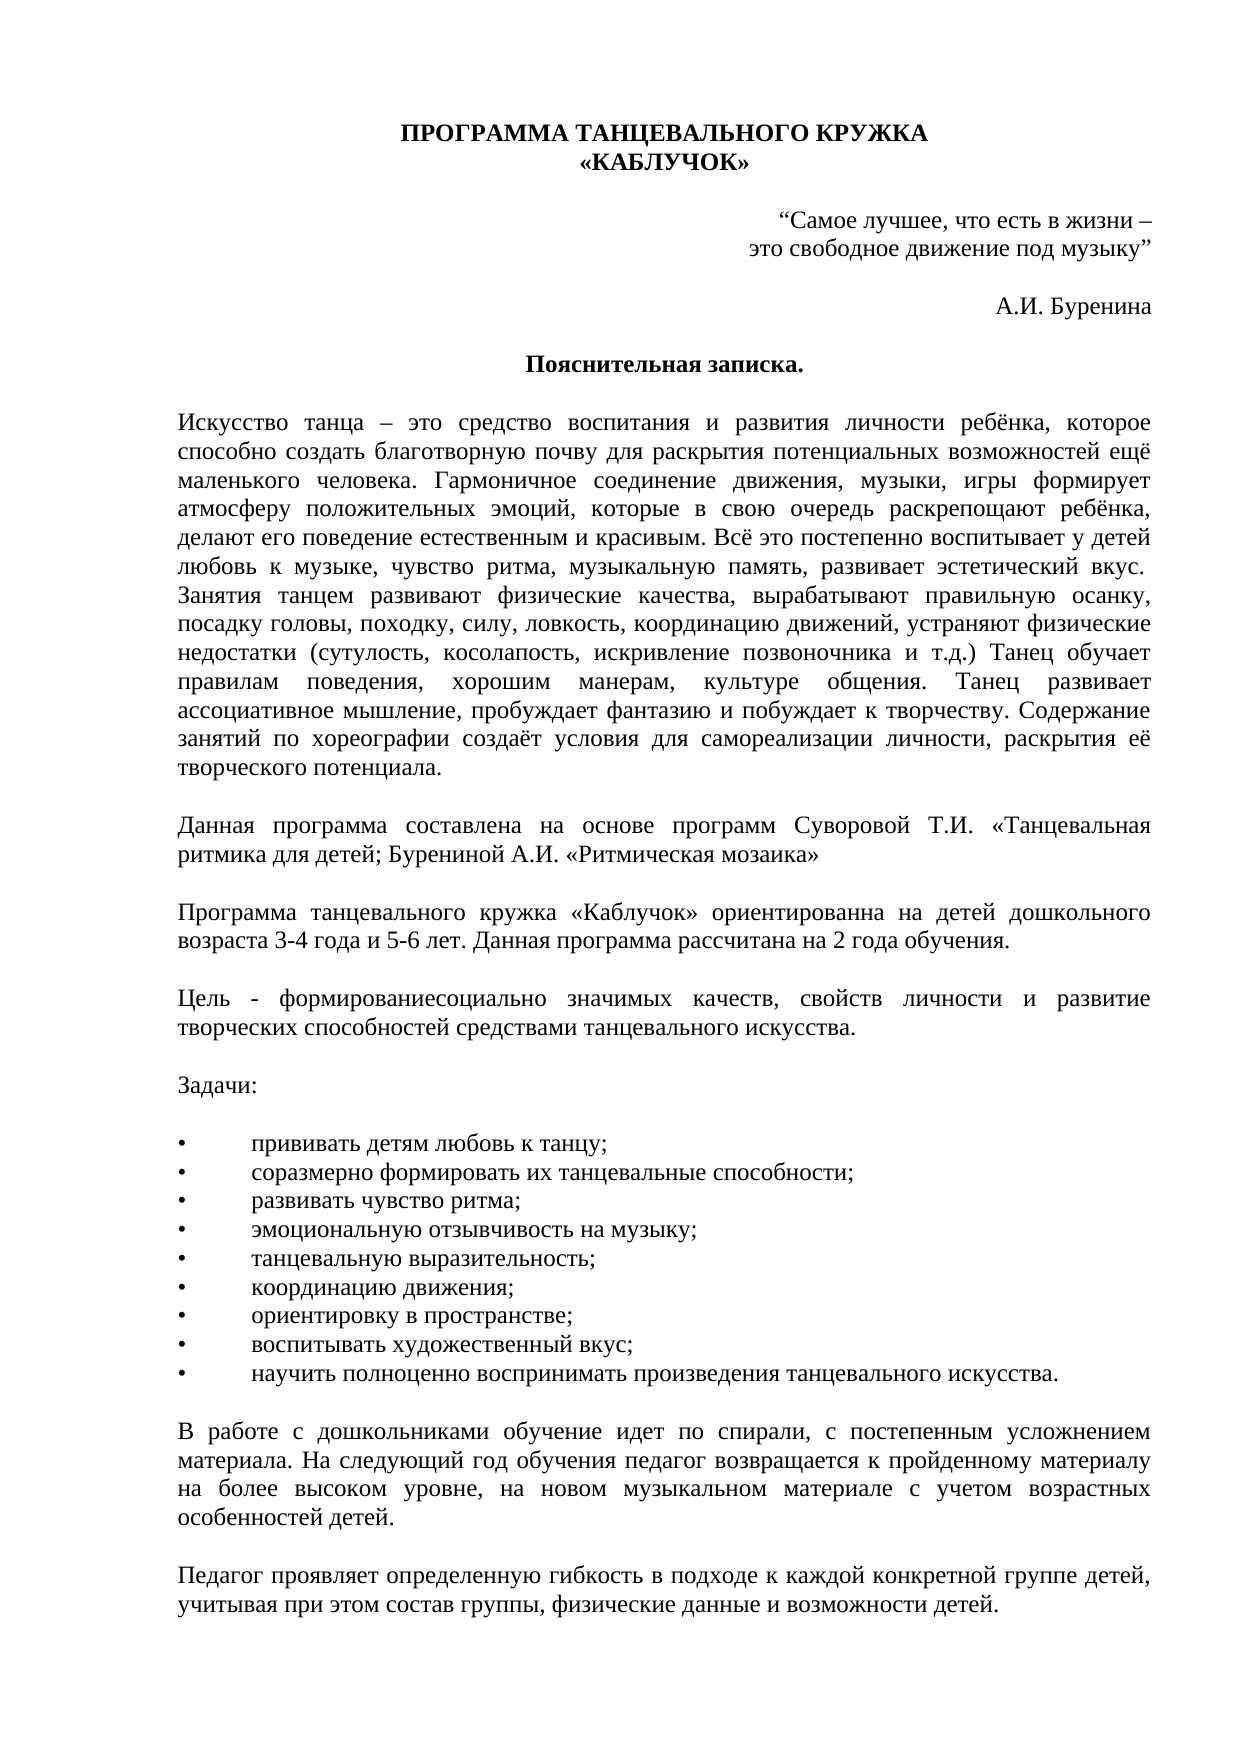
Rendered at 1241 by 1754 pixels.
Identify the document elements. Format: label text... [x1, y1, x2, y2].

text Пояснительная записка. [177, 349, 1152, 378]
text А.И. Буренина [177, 291, 1152, 320]
text Программа танцевального кружка «Каблучок» ориентированна на детей дошкольного возраста 3-4 года и 5-6 лет. Данная программа рассчитана на 2 года обучения. [177, 897, 1152, 954]
text • развивать чувство ритма; [177, 1186, 1152, 1214]
text • прививать детям любовь к танцу; [177, 1128, 1152, 1157]
text • воспитывать художественный вкус; [177, 1329, 1152, 1358]
text Искусство танца – это средство воспитания и развития личности ребёнка, которое способно создать благотворную почву для раскрытия потенциальных возможностей ещё маленького человека. Гармоничное соединение движения, музыки, игры формирует атмосферу положительных эмоций, которые в свою очередь раскрепощают ребёнка, делают его поведение естественным и красивым. Всё это постепенно воспитывает у детей любовь к музыке, чувство ритма, музыкальную память, развивает эстетический вкус. [177, 407, 1152, 580]
text • координацию движения; [177, 1272, 1152, 1301]
text Педагог проявляет определенную гибкость в подходе к каждой конкретной группе детей, учитывая при этом состав группы, физические данные и возможности детей. [177, 1560, 1152, 1618]
text • научить полноценно воспринимать произведения танцевального искусства. [177, 1358, 1152, 1387]
text • танцевальную выразительность; [177, 1243, 1152, 1272]
text • соразмерно формировать их танцевальные способности; [177, 1157, 1152, 1186]
text Занятия танцем развивают физические качества, вырабатывают правильную осанку, посадку головы, походку, силу, ловкость, координацию движений, устраняют физические недостатки (сутулость, косолапость, искривление позвоночника и т.д.) Танец обучает правилам поведения, хорошим манерам, культуре общения. Танец развивает ассоциативное мышление, пробуждает фантазию и побуждает к творчеству. Содержание занятий по хореографии создаёт условия для самореализации личности, раскрытия её творческого потенциала. [177, 580, 1152, 781]
text Задачи: [177, 1070, 1152, 1099]
text Данная программа составлена на основе программ Суворовой Т.И. «Танцевальная ритмика для детей; Бурениной А.И. «Ритмическая мозаика» [177, 810, 1152, 868]
text В работе с дошкольниками обучение идет по спирали, с постепенным усложнением материала. На следующий год обучения педагог возвращается к пройденному материалу на более высоком уровне, на новом музыкальном материале с учетом возрастных особенностей детей. [177, 1416, 1152, 1531]
text Цель - формированиесоциально значимых качеств, свойств личности и развитие творческих способностей средствами танцевального искусства. [177, 983, 1152, 1041]
text “Самое лучшее, что есть в жизни – это свободное движение под музыку” [177, 205, 1152, 262]
text • ориентировку в пространстве; [177, 1301, 1152, 1329]
text • эмоциональную отзывчивость на музыку; [177, 1214, 1152, 1243]
text ПРОГРАММА ТАНЦЕВАЛЬНОГО КРУЖКА «КАБЛУЧОК» [177, 118, 1152, 176]
